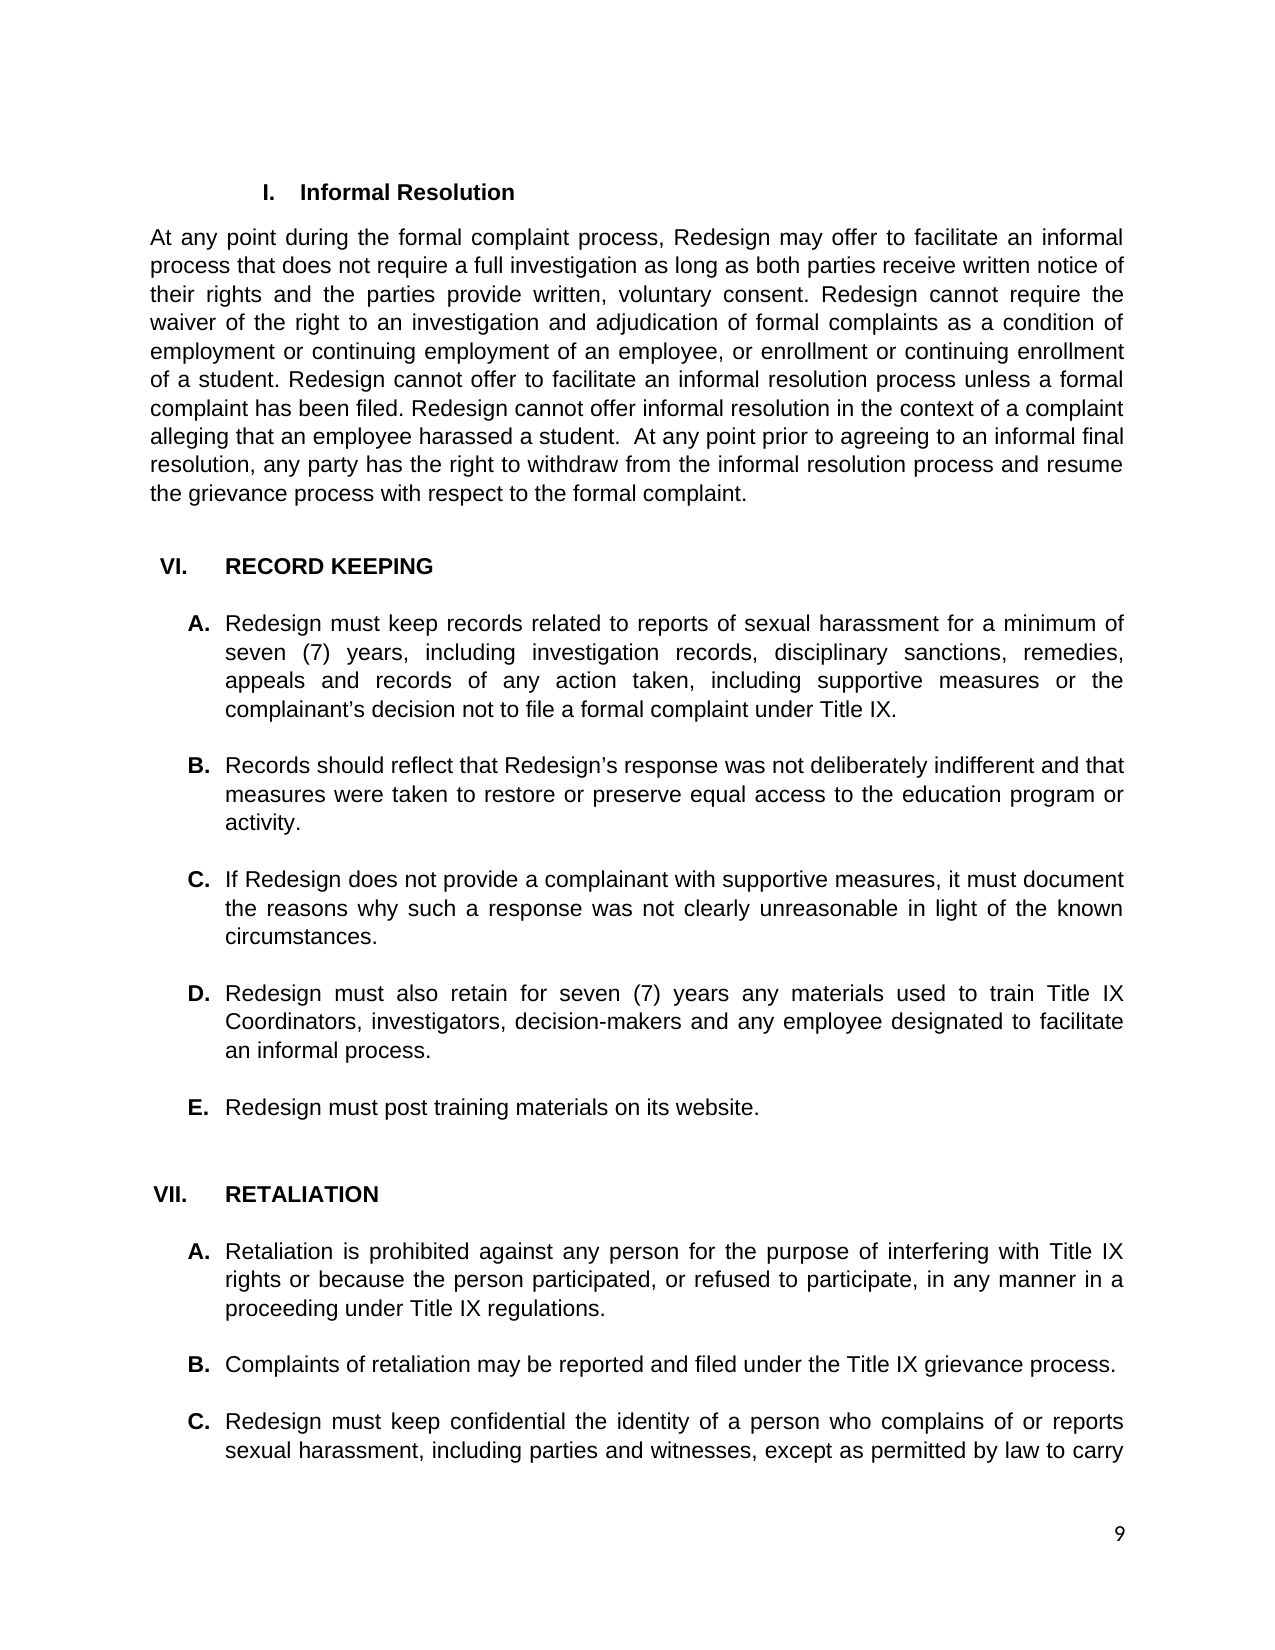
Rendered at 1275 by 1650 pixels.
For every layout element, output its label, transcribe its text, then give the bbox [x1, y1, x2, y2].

list Complaints of retaliation may be reported and filed under the Title IX grievance process. [187, 1351, 1125, 1378]
list Redesign must keep records related to reports of sexual harassment for a minimum of seven (7) years, including investigation records, disciplinary sanctions, remedies, appeals and records of any action taken, including supportive measures or the complainant’s decision not to file a formal complaint under Title IX. [187, 610, 1125, 722]
list Informal Resolution [262, 179, 1125, 205]
list Retaliation is prohibited against any person for the purpose of interfering with Title IX rights or because the person participated, or refused to participate, in any manner in a proceeding under Title IX regulations. [187, 1238, 1125, 1321]
text At any point during the formal complaint process, Redesign may offer to facilitate an informal process that does not require a full investigation as long as both parties receive written notice of their rights and the parties provide written, voluntary consent. Redesign cannot require the waiver of the right to an investigation and adjudication of formal complaints as a condition of employment or continuing employment of an employee, or enrollment or continuing enrollment of a student. Redesign cannot offer to facilitate an informal resolution process unless a formal complaint has been filed. Redesign cannot offer informal resolution in the context of a complaint alleging that an employee harassed a student. At any point prior to agreeing to an informal final resolution, any party has the right to withdraw from the informal resolution process and resume the grievance process with respect to the formal complaint. [150, 224, 1125, 506]
list Retaliation [187, 1181, 1125, 1207]
list Redesign must post training materials on its website. [187, 1094, 1125, 1120]
list Record Keeping [187, 553, 1125, 580]
list Records should reflect that Redesign’s response was not deliberately indifferent and that measures were taken to restore or preserve equal access to the education program or activity. [187, 752, 1125, 836]
list If Redesign does not provide a complainant with supportive measures, it must document the reasons why such a response was not clearly unreasonable in light of the known circumstances. [187, 866, 1125, 949]
list Redesign must also retain for seven (7) years any materials used to train Title IX Coordinators, investigators, decision-makers and any employee designated to facilitate an informal process. [187, 980, 1125, 1063]
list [187, 1408, 1125, 1463]
